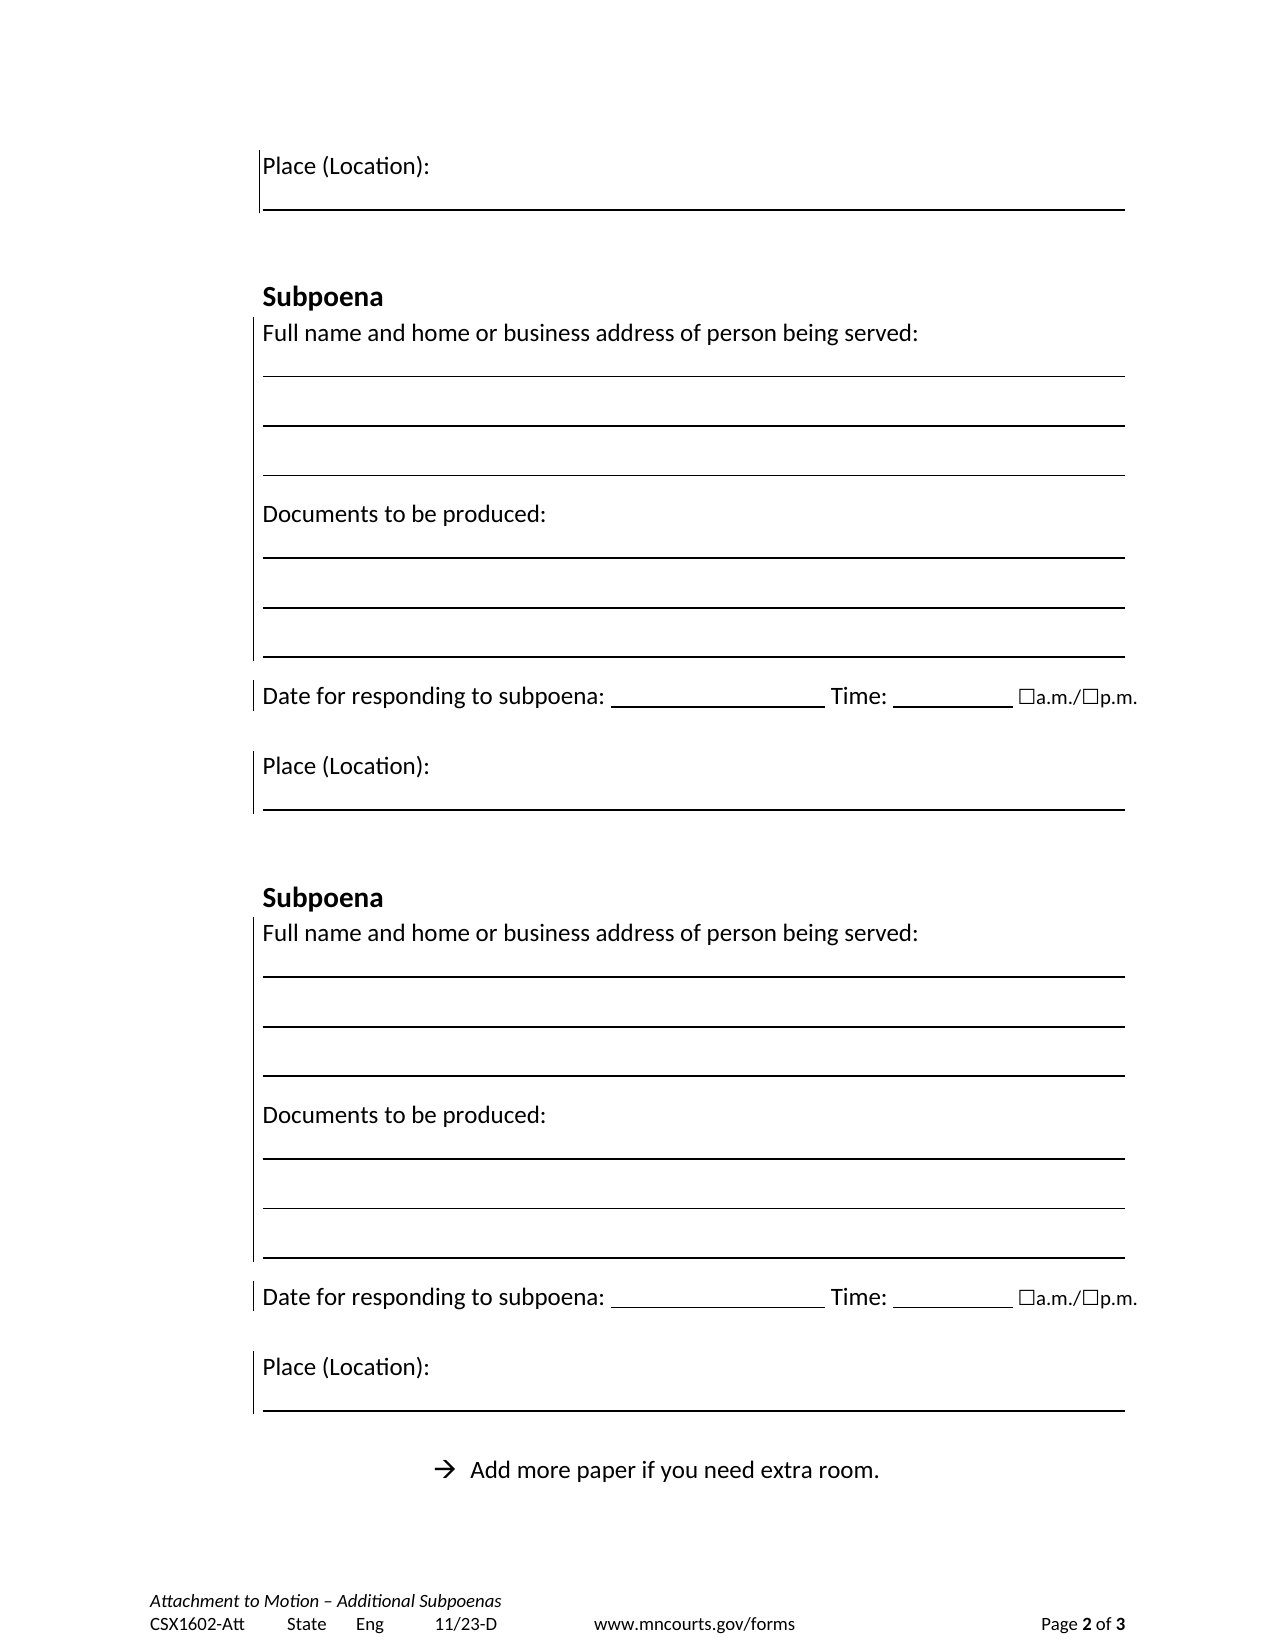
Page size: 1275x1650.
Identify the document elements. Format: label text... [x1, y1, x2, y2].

text Place (Location): [254, 1351, 1125, 1414]
text Subpoena [262, 278, 1125, 314]
text Place (Location): [254, 751, 1125, 814]
text Place (Location): [260, 150, 1125, 213]
text Date for responding to subpoena: Time: a.m./p.m. [254, 680, 1153, 711]
text Full name and home or business address of person being served: [254, 917, 1125, 981]
text Date for responding to subpoena: Time: a.m./p.m. [254, 1281, 1153, 1311]
text Subpoena [262, 879, 1125, 914]
text Full name and home or business address of person being served: [254, 317, 1125, 380]
text Documents to be produced: [254, 1099, 1125, 1162]
list Add more paper if you need extra room. [187, 1454, 1125, 1485]
text Documents to be produced: [254, 498, 1125, 562]
